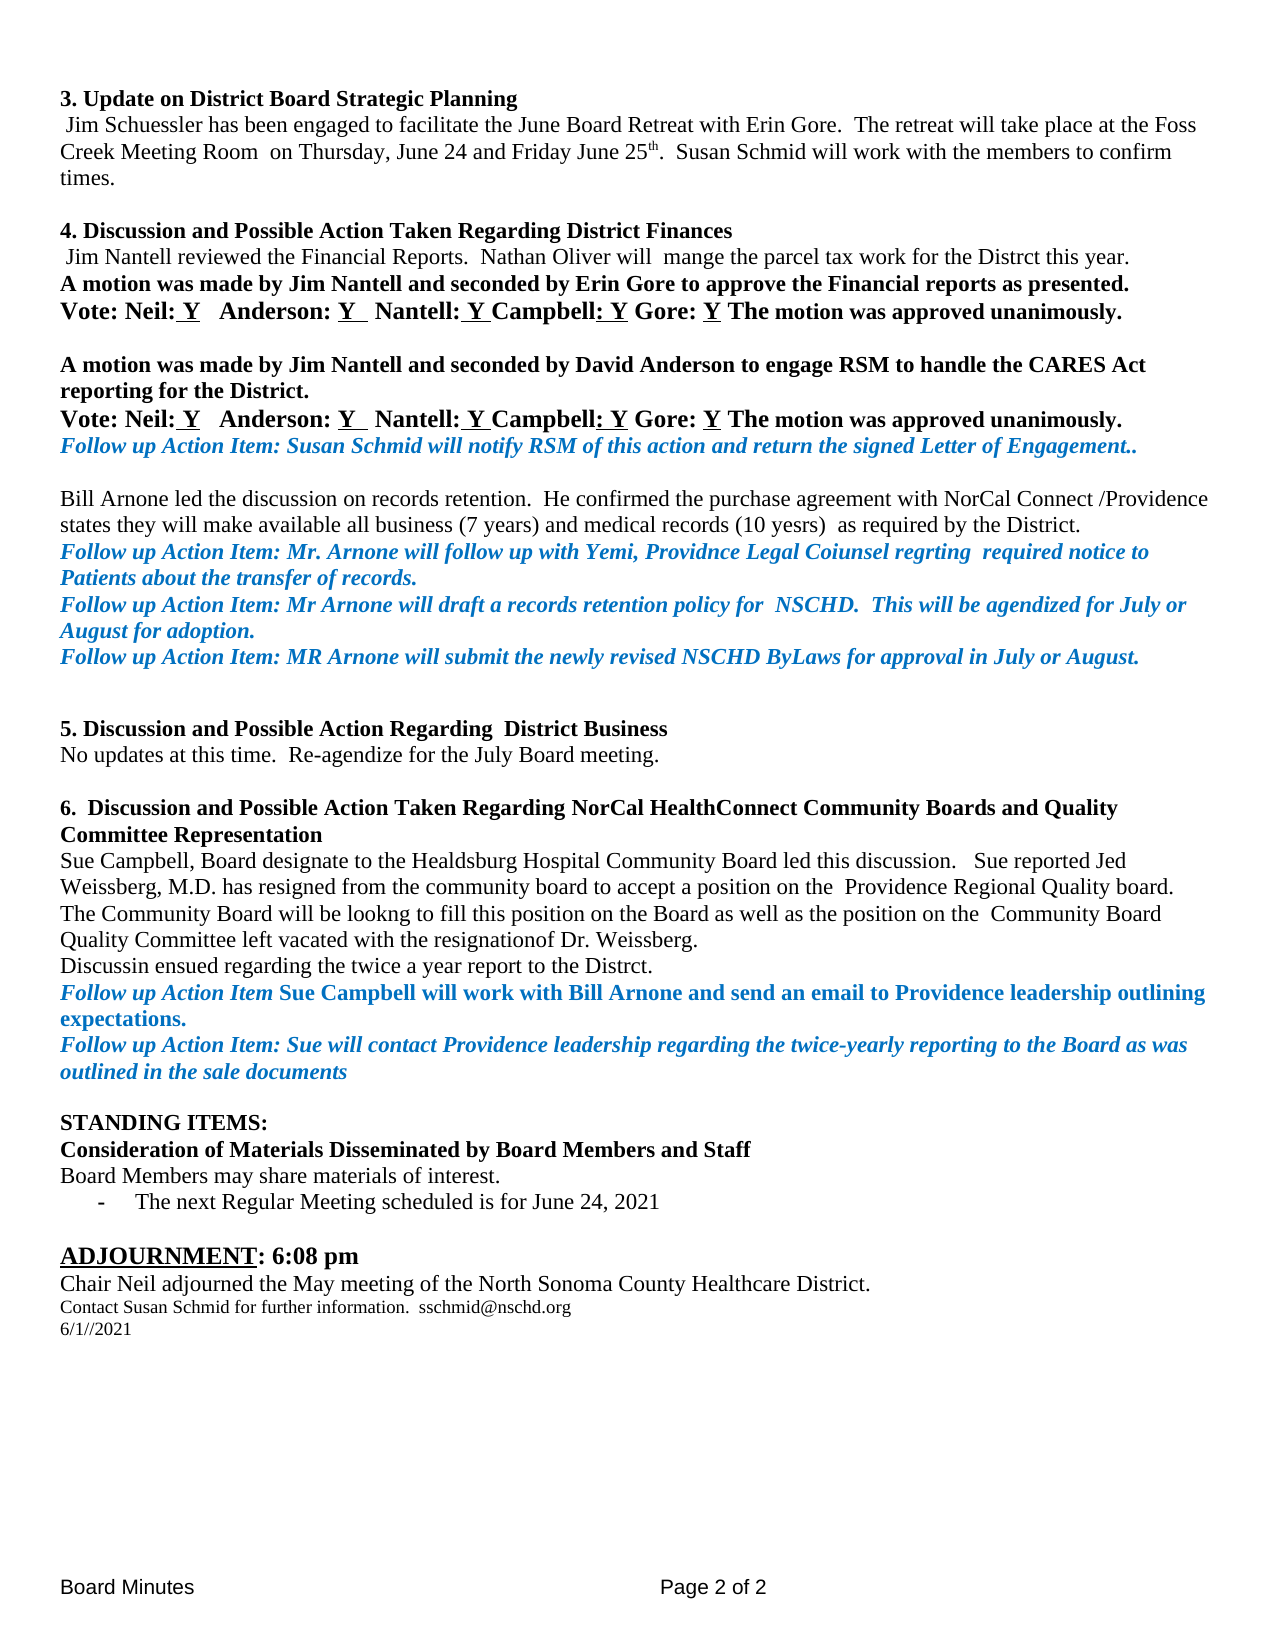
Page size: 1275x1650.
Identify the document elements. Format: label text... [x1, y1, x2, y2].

text 6/1//2021 [60, 1318, 1215, 1339]
text Follow up Action Item: Sue will contact Providence leadership regarding the twice-yearly reporting to the Board as was outlined in the sale documents [60, 1031, 1215, 1084]
text Jim Nantell reviewed the Financial Reports. Nathan Oliver will mange the parcel tax work for the Distrct this year. [60, 243, 1215, 269]
text Vote: Neil: Y Anderson: Y Nantell: Y Campbell: Y Gore: Y The motion was approved unanimously. [60, 404, 1215, 432]
text 4. Discussion and Possible Action Taken Regarding District Finances [60, 217, 1215, 243]
text Jim Schuessler has been engaged to facilitate the June Board Retreat with Erin Gore. The retreat will take place at the Foss Creek Meeting Room on Thursday, June 24 and Friday June 25th. Susan Schmid will work with the members to confirm times. [60, 111, 1215, 191]
text Follow up Action Item: MR Arnone will submit the newly revised NSCHD ByLaws for approval in July or August. [60, 643, 1215, 670]
text Discussin ensued regarding the twice a year report to the Distrct. [60, 952, 1215, 979]
text ADJOURNMENT: 6:08 pm [60, 1241, 1215, 1270]
text Sue Campbell, Board designate to the Healdsburg Hospital Community Board led this discussion. Sue reported Jed Weissberg, M.D. has resigned from the community board to accept a position on the Providence Regional Quality board. The Community Board will be lookng to fill this position on the Board as well as the position on the Community Board Quality Committee left vacated with the resignationof Dr. Weissberg. [60, 847, 1215, 952]
text 5. Discussion and Possible Action Regarding District Business [60, 715, 1215, 742]
text A motion was made by Jim Nantell and seconded by David Anderson to engage RSM to handle the CARES Act reporting for the District. [60, 351, 1215, 404]
list The next Regular Meeting scheduled is for June 24, 2021 [97, 1188, 1215, 1215]
text No updates at this time. Re-agendize for the July Board meeting. [60, 742, 1215, 768]
text Follow up Action Item: Mr. Arnone will follow up with Yemi, Providnce Legal Coiunsel regrting required notice to Patients about the transfer of records. [60, 538, 1215, 591]
text A motion was made by Jim Nantell and seconded by Erin Gore to approve the Financial reports as presented. [60, 269, 1215, 296]
text STANDING ITEMS: [60, 1109, 1215, 1136]
text Consideration of Materials Disseminated by Board Members and Staff [60, 1136, 1215, 1162]
text Follow up Action Item Sue Campbell will work with Bill Arnone and send an email to Providence leadership outlining expectations. [60, 979, 1215, 1031]
text 6. Discussion and Possible Action Taken Regarding NorCal HealthConnect Community Boards and Quality Committee Representation [60, 794, 1215, 847]
text Vote: Neil: Y Anderson: Y Nantell: Y Campbell: Y Gore: Y The motion was approved unanimously. [60, 296, 1215, 325]
text Follow up Action Item: Mr Arnone will draft a records retention policy for NSCHD. This will be agendized for July or August for adoption. [60, 591, 1215, 643]
text 3. Update on District Board Strategic Planning [60, 85, 1215, 111]
text Contact Susan Schmid for further information. sschmid@nschd.org [60, 1296, 1215, 1318]
text Chair Neil adjourned the May meeting of the North Sonoma County Healthcare District. [60, 1270, 1215, 1296]
text Board Members may share materials of interest. [60, 1162, 1215, 1188]
text Follow up Action Item: Susan Schmid will notify RSM of this action and return the signed Letter of Engagement.. [60, 432, 1215, 459]
text Bill Arnone led the discussion on records retention. He confirmed the purchase agreement with NorCal Connect /Providence states they will make available all business (7 years) and medical records (10 yesrs) as required by the District. [60, 485, 1215, 538]
